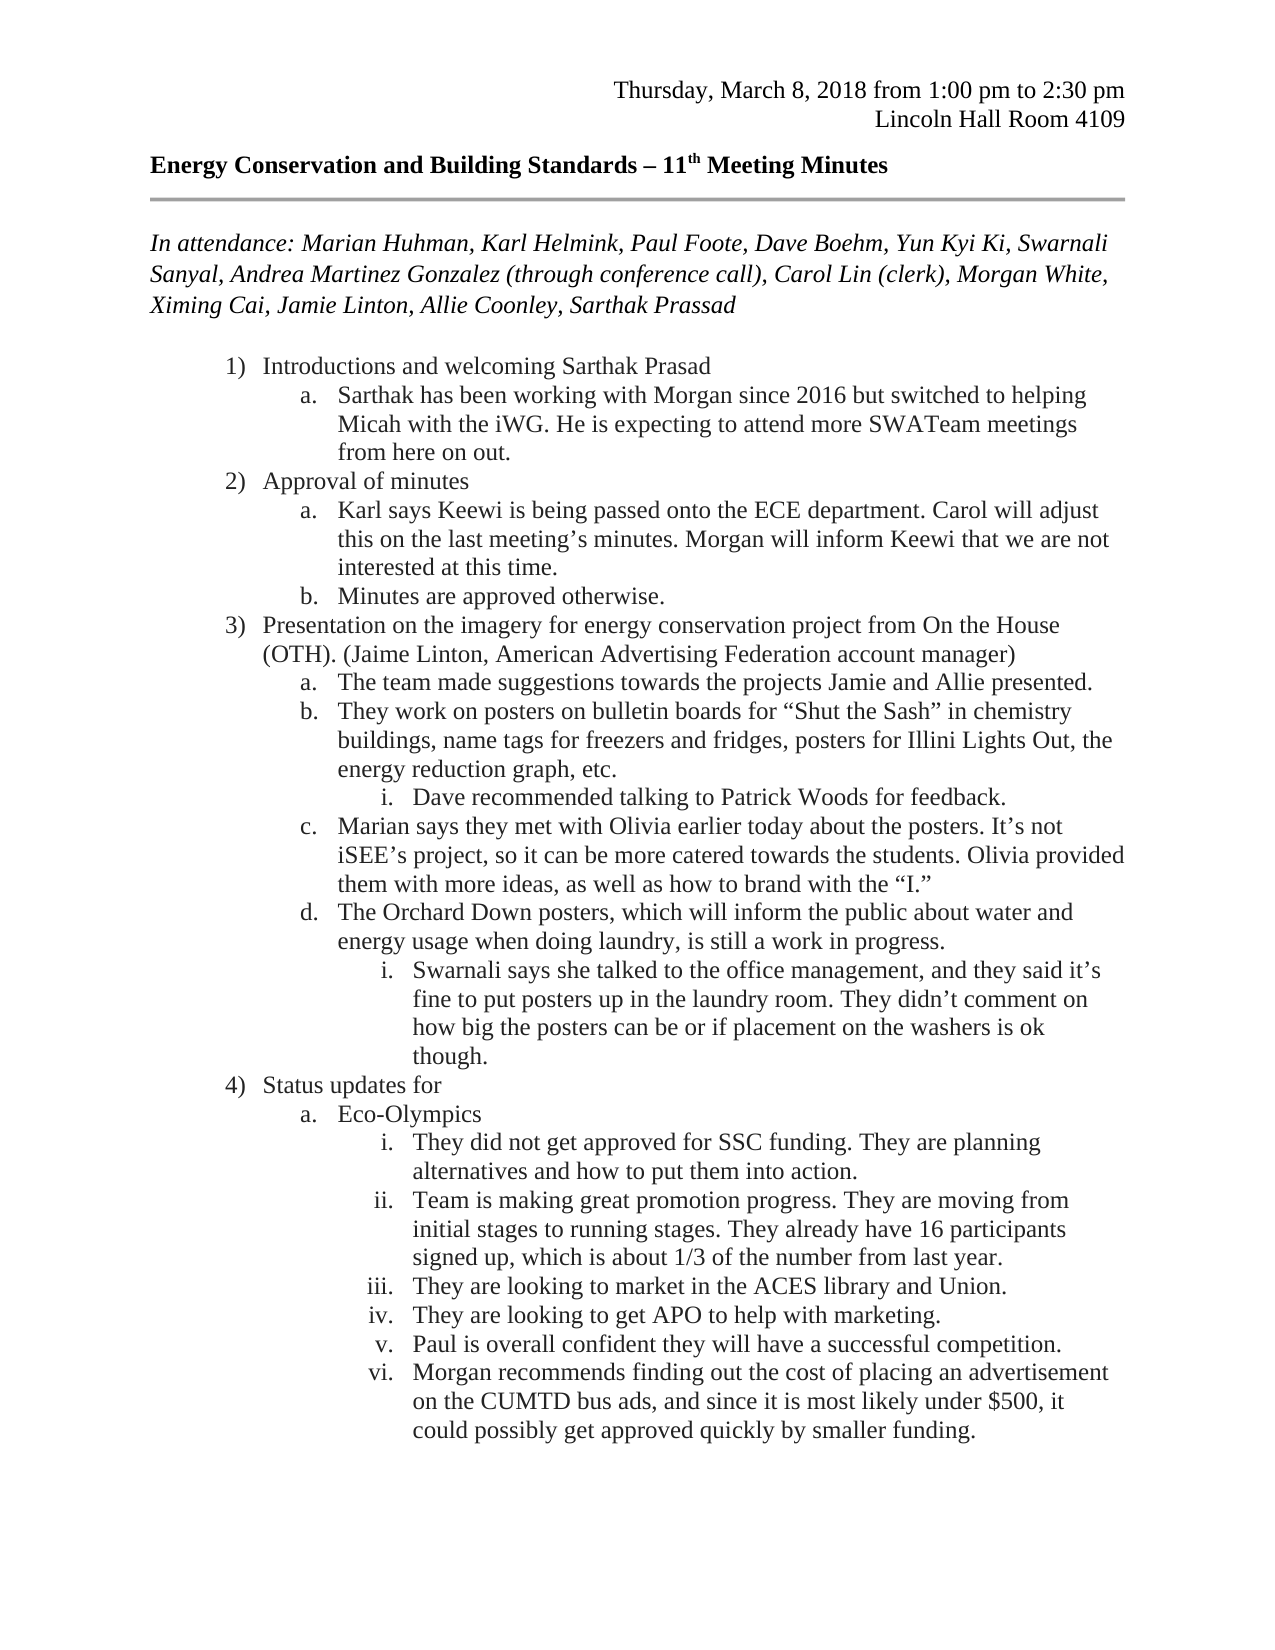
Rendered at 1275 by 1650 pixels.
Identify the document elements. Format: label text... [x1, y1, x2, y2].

list Minutes are approved otherwise. [300, 581, 1125, 610]
text Energy Conservation and Building Standards – 11th Meeting Minutes [150, 150, 1125, 179]
list Morgan recommends finding out the cost of placing an advertisement on the CUMTD bus ads, and since it is most likely under $500, it could possibly get approved quickly by smaller funding. [394, 1357, 1125, 1444]
list The team made suggestions towards the projects Jamie and Allie presented. [300, 667, 1125, 696]
list They did not get approved for SSC funding. They are planning alternatives and how to put them into action. [394, 1127, 1125, 1185]
list Dave recommended talking to Patrick Woods for feedback. [394, 782, 1125, 811]
list Sarthak has been working with Morgan since 2016 but switched to helping Micah with the iWG. He is expecting to attend more SWATeam meetings from here on out. [300, 380, 1125, 466]
list Introductions and welcoming Sarthak Prasad [225, 351, 1125, 380]
list The Orchard Down posters, which will inform the public about water and energy usage when doing laundry, is still a work in progress. [300, 897, 1125, 955]
list Eco-Olympics [300, 1099, 1125, 1127]
list They work on posters on bulletin boards for “Shut the Sash” in chemistry buildings, name tags for freezers and fridges, posters for Illini Lights Out, the energy reduction graph, etc. [300, 696, 1125, 782]
list Karl says Keewi is being passed onto the ECE department. Carol will adjust this on the last meeting’s minutes. Morgan will inform Keewi that we are not interested at this time. [300, 495, 1125, 581]
list Paul is overall confident they will have a successful competition. [394, 1329, 1125, 1357]
list Approval of minutes [225, 466, 1125, 495]
list Swarnali says she talked to the office management, and they said it’s fine to put posters up in the laundry room. They didn’t comment on how big the posters can be or if placement on the washers is ok though. [394, 955, 1125, 1070]
list Marian says they met with Olivia earlier today about the posters. It’s not iSEE’s project, so it can be more catered towards the students. Olivia provided them with more ideas, as well as how to brand with the “I.” [300, 811, 1125, 897]
list Status updates for [225, 1070, 1125, 1099]
list Presentation on the imagery for energy conservation project from On the House (OTH). (Jaime Linton, American Advertising Federation account manager) [225, 610, 1125, 667]
list They are looking to get APO to help with marketing. [394, 1300, 1125, 1329]
text In attendance: Marian Huhman, Karl Helmink, Paul Foote, Dave Boehm, Yun Kyi Ki, Swarnali Sanyal, Andrea Martinez Gonzalez (through conference call), Carol Lin (clerk), Morgan White, Ximing Cai, Jamie Linton, Allie Coonley, Sarthak Prassad [150, 228, 1125, 319]
list They are looking to market in the ACES library and Union. [394, 1271, 1125, 1300]
list Team is making great promotion progress. They are moving from initial stages to running stages. They already have 16 participants signed up, which is about 1/3 of the number from last year. [394, 1185, 1125, 1271]
